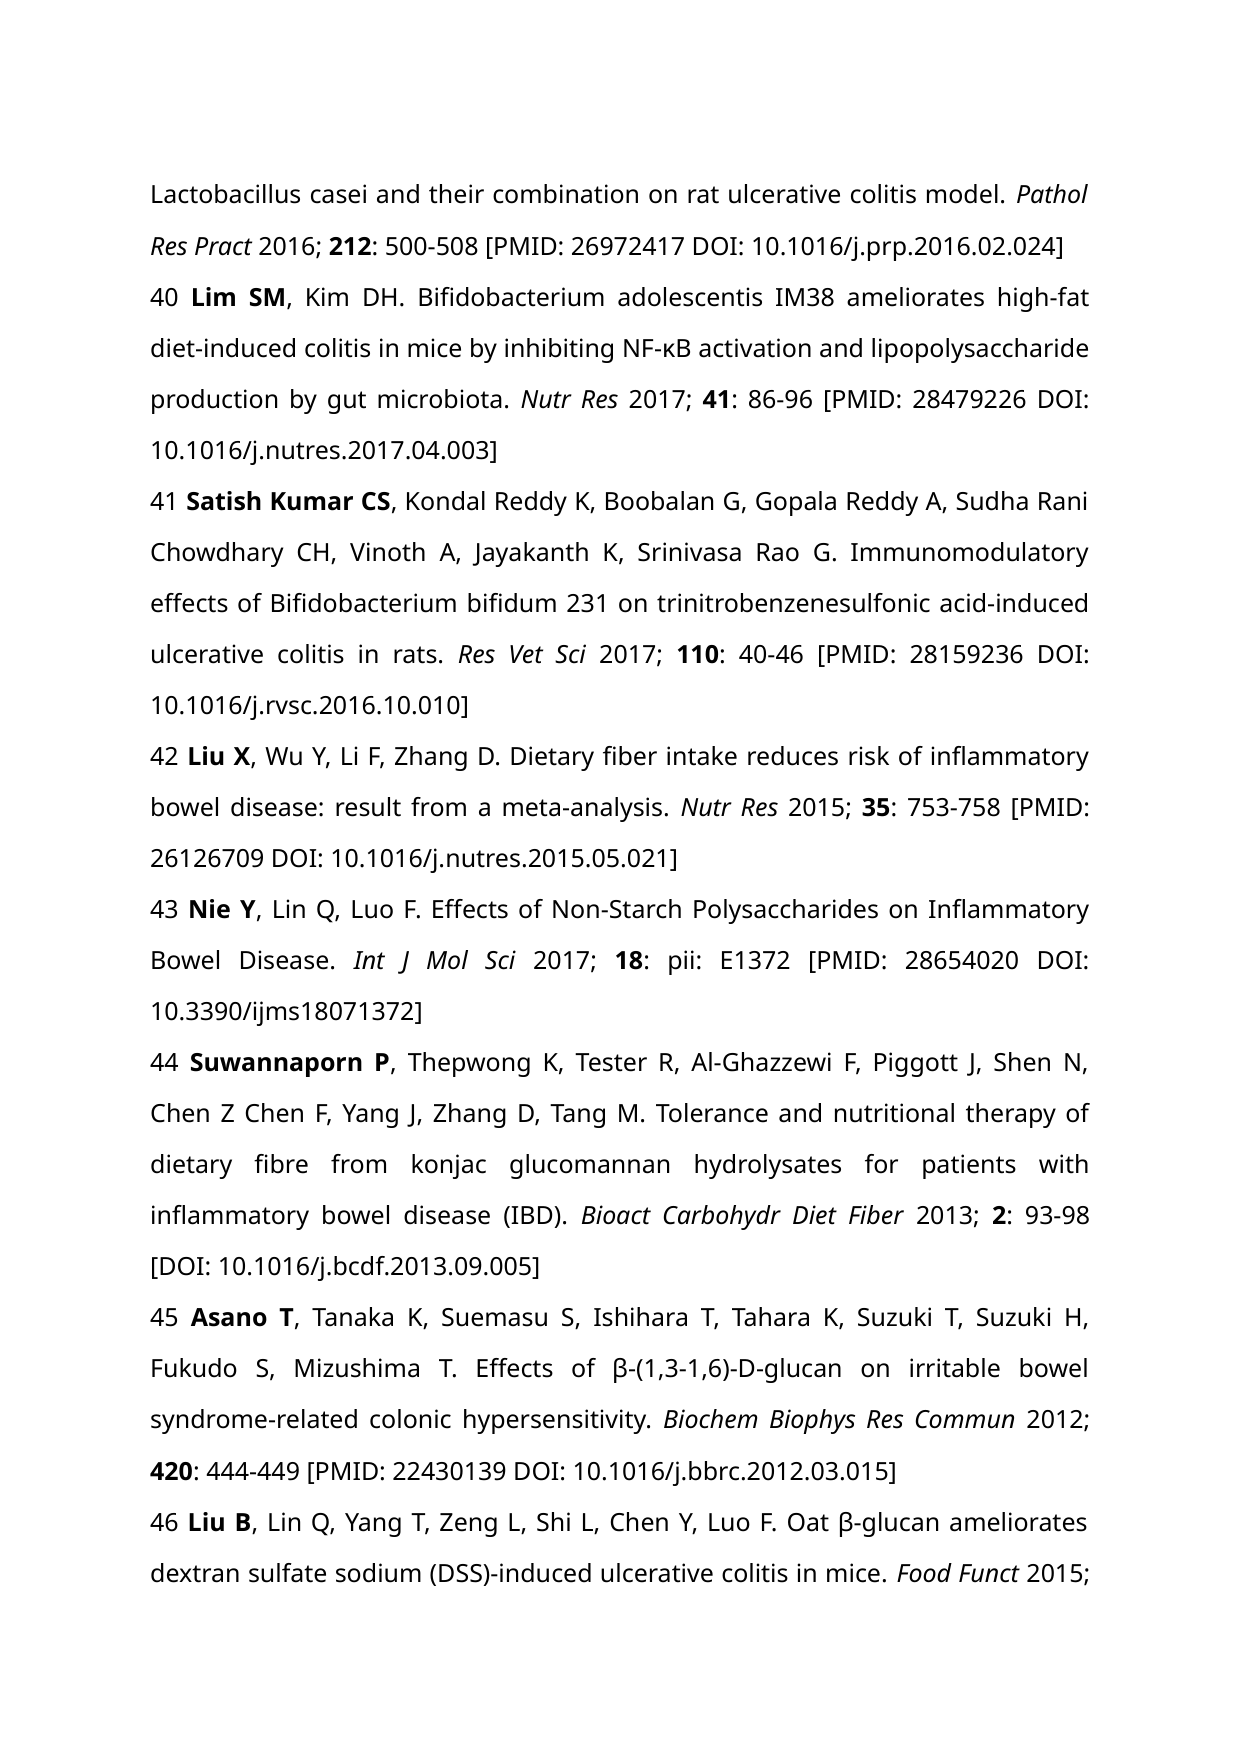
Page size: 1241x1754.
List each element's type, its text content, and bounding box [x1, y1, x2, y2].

text 45 Asano T, Tanaka K, Suemasu S, Ishihara T, Tahara K, Suzuki T, Suzuki H, Fukudo S, Mizushima T. Effects of β-(1,3-1,6)-D-glucan on irritable bowel syndrome-related colonic hypersensitivity. Biochem Biophys Res Commun 2012; 420: 444-449 [PMID: 22430139 DOI: 10.1016/j.bbrc.2012.03.015] [150, 1300, 1090, 1487]
text 40 Lim SM, Kim DH. Bifidobacterium adolescentis IM38 ameliorates high-fat diet-induced colitis in mice by inhibiting NF-κB activation and lipopolysaccharide production by gut microbiota. Nutr Res 2017; 41: 86-96 [PMID: 28479226 DOI: 10.1016/j.nutres.2017.04.003] [150, 279, 1090, 466]
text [150, 1504, 1090, 1589]
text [150, 177, 1090, 262]
text 44 Suwannaporn P, Thepwong K, Tester R, Al-Ghazzewi F, Piggott J, Shen N, Chen Z Chen F, Yang J, Zhang D, Tang M. Tolerance and nutritional therapy of dietary fibre from konjac glucomannan hydrolysates for patients with inflammatory bowel disease (IBD). Bioact Carbohydr Diet Fiber 2013; 2: 93-98 [DOI: 10.1016/j.bcdf.2013.09.005] [150, 1045, 1090, 1283]
text 41 Satish Kumar CS, Kondal Reddy K, Boobalan G, Gopala Reddy A, Sudha Rani Chowdhary CH, Vinoth A, Jayakanth K, Srinivasa Rao G. Immunomodulatory effects of Bifidobacterium bifidum 231 on trinitrobenzenesulfonic acid-induced ulcerative colitis in rats. Res Vet Sci 2017; 110: 40-46 [PMID: 28159236 DOI: 10.1016/j.rvsc.2016.10.010] [150, 483, 1090, 722]
text 42 Liu X, Wu Y, Li F, Zhang D. Dietary fiber intake reduces risk of inflammatory bowel disease: result from a meta-analysis. Nutr Res 2015; 35: 753-758 [PMID: 26126709 DOI: 10.1016/j.nutres.2015.05.021] [150, 739, 1090, 875]
text 43 Nie Y, Lin Q, Luo F. Effects of Non-Starch Polysaccharides on Inflammatory Bowel Disease. Int J Mol Sci 2017; 18: pii: E1372 [PMID: 28654020 DOI: 10.3390/ijms18071372] [150, 892, 1090, 1028]
